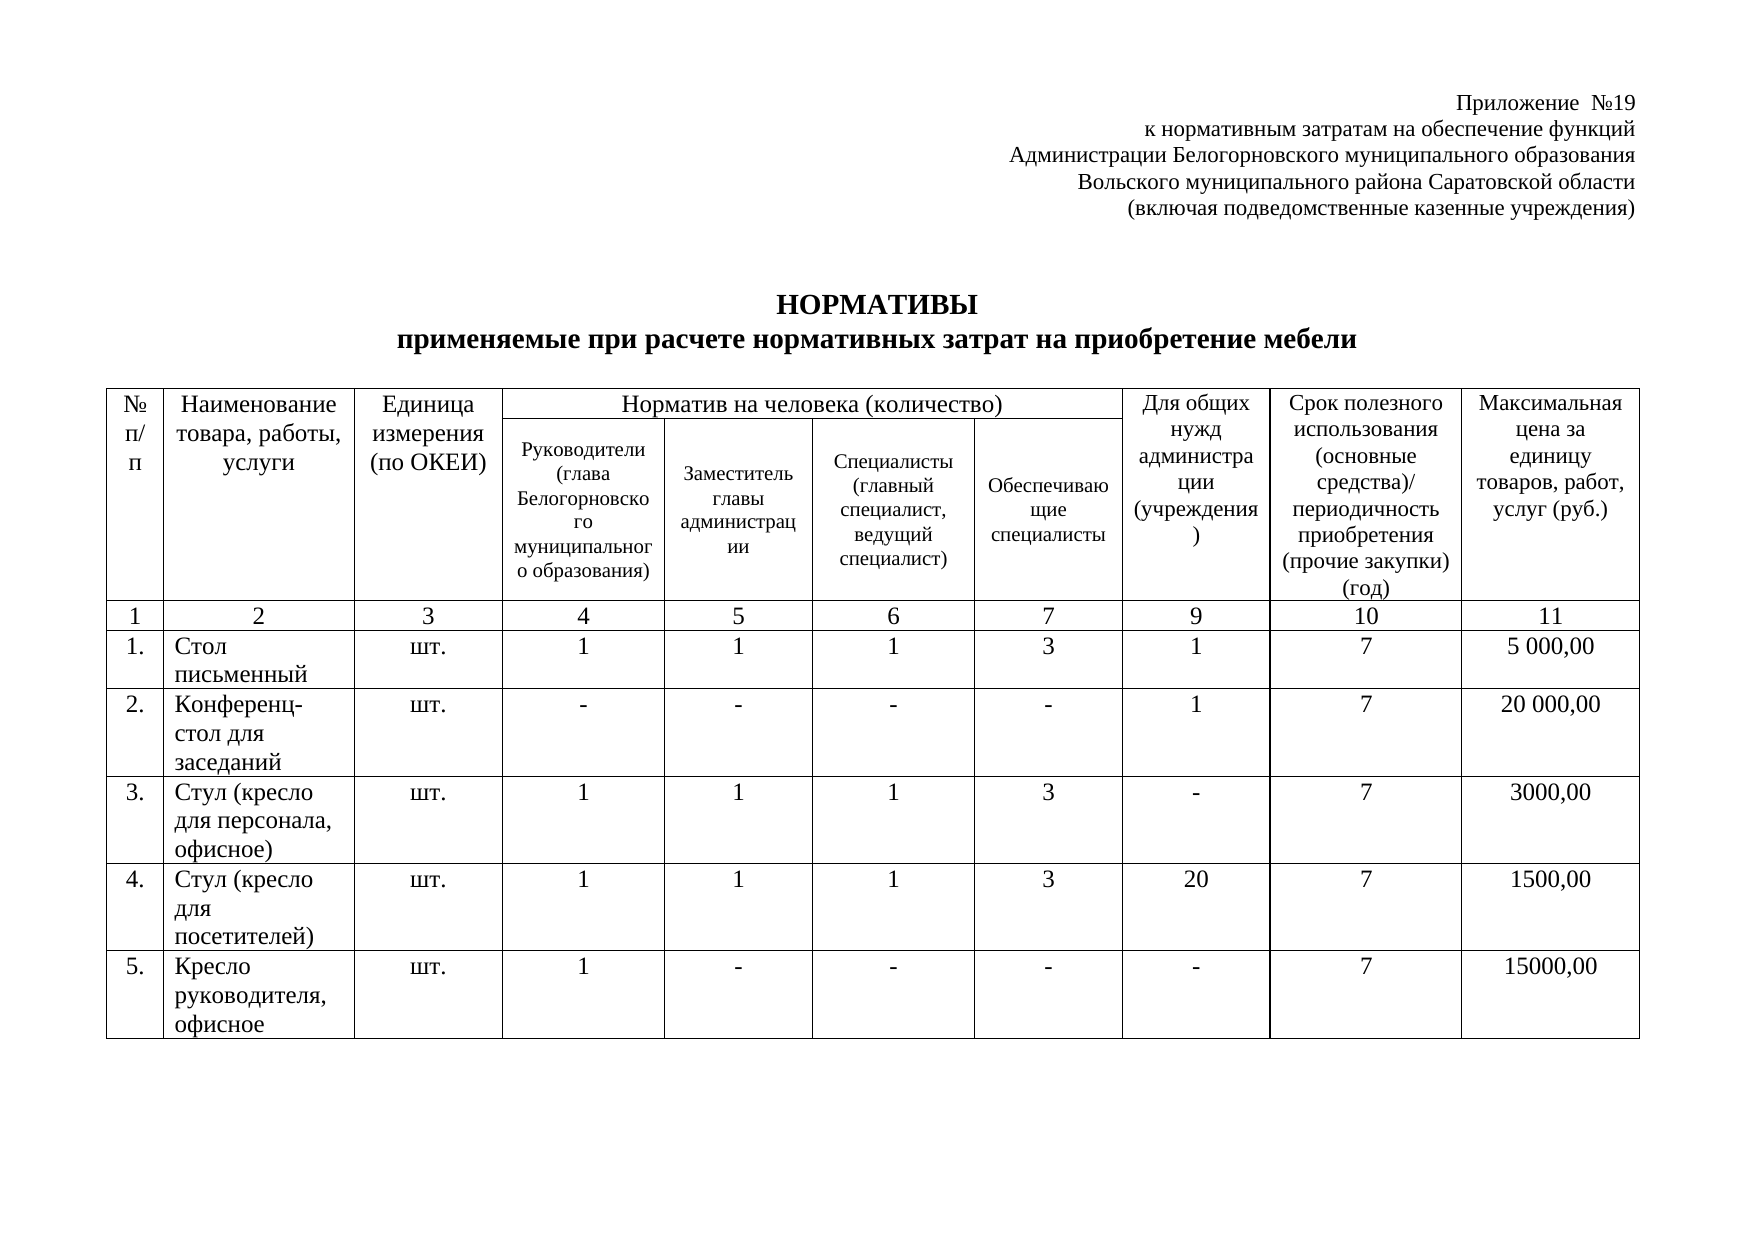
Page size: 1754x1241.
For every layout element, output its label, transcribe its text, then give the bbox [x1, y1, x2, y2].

table_cell 2. [107, 689, 163, 776]
table_cell 7 [975, 601, 1122, 630]
table_cell 3 [355, 601, 502, 630]
table_cell 20 [1123, 864, 1269, 950]
text Администрации Белогорновского муниципального образования [118, 141, 1636, 168]
table_cell 11 [1462, 601, 1639, 630]
text к нормативным затратам на обеспечение функций [118, 115, 1636, 141]
table_cell - [665, 689, 812, 776]
table_cell 5 [665, 601, 812, 630]
table_cell 5. [107, 951, 163, 1037]
text НОРМАТИВЫ [118, 287, 1636, 321]
text (включая подведомственные казенные учреждения) [118, 194, 1636, 220]
table_cell шт. [355, 864, 502, 950]
table_cell шт. [355, 689, 502, 776]
table_header Единица измерения (по ОКЕИ) [355, 389, 502, 600]
table_cell 7 [1271, 777, 1461, 863]
table_cell Конференц-стол для заседаний [164, 689, 354, 776]
table_cell 1 [665, 864, 812, 950]
table_cell 1 [665, 631, 812, 688]
table_cell 2 [164, 601, 354, 630]
table_cell - [975, 689, 1122, 776]
table_cell шт. [355, 777, 502, 863]
table_cell Заместитель главы администрации [665, 419, 812, 600]
table_header Для общих нужд администрации (учреждения) [1123, 389, 1269, 600]
table_cell 9 [1123, 601, 1269, 630]
table_cell 4 [503, 601, 664, 630]
text Приложение №19 [635, 89, 1636, 115]
table_cell 1 [503, 777, 664, 863]
table_cell 7 [1271, 631, 1461, 688]
table_cell 3 [975, 864, 1122, 950]
table_cell 1 [665, 777, 812, 863]
table_header Наименование товара, работы, услуги [164, 389, 354, 600]
table_cell 1 [1123, 631, 1269, 688]
table_cell 5 000,00 [1462, 631, 1639, 688]
table_cell - [1123, 951, 1269, 1037]
table_cell 7 [1271, 864, 1461, 950]
table_cell 3. [107, 777, 163, 863]
table_cell 6 [813, 601, 974, 630]
table_cell Стул (кресло для посетителей) [164, 864, 354, 950]
table_cell - [503, 689, 664, 776]
table_header № п/п [107, 389, 163, 600]
table_cell 20 000,00 [1462, 689, 1639, 776]
table_cell Кресло руководителя, офисное [164, 951, 354, 1037]
table_cell 1 [503, 951, 664, 1037]
table_header Максимальная цена за единицу товаров, работ, услуг (руб.) [1462, 389, 1639, 600]
table_cell - [665, 951, 812, 1037]
table_cell шт. [355, 951, 502, 1037]
table_cell 15000,00 [1462, 951, 1639, 1037]
table_cell - [975, 951, 1122, 1037]
table_cell 3 [975, 777, 1122, 863]
table_cell 1 [503, 631, 664, 688]
text применяемые при расчете нормативных затрат на приобретение мебели [118, 321, 1636, 354]
table_cell - [1123, 777, 1269, 863]
table_cell 1 [813, 631, 974, 688]
table_cell Руководители (глава Белогорновского муниципального образования) [503, 419, 664, 600]
table_header Норматив на человека (количество) [503, 389, 1122, 418]
table_cell Специалисты (главный специалист, ведущий специалист) [813, 419, 974, 600]
table_cell - [813, 951, 974, 1037]
table_cell Стол письменный [164, 631, 354, 688]
table_cell Стул (кресло для персонала, офисное) [164, 777, 354, 863]
table_cell 1 [813, 864, 974, 950]
table_cell 1500,00 [1462, 864, 1639, 950]
table_cell 1 [503, 864, 664, 950]
table_cell 1 [813, 777, 974, 863]
table_cell 1 [107, 601, 163, 630]
table_cell - [813, 689, 974, 776]
table_cell Обеспечивающие специалисты [975, 419, 1122, 600]
table_cell 7 [1271, 951, 1461, 1037]
text Вольского муниципального района Саратовской области [118, 168, 1636, 194]
table_cell 4. [107, 864, 163, 950]
table_cell 3 [975, 631, 1122, 688]
table_cell 1 [1123, 689, 1269, 776]
table_cell 3000,00 [1462, 777, 1639, 863]
table_cell 10 [1271, 601, 1461, 630]
table_cell 1. [107, 631, 163, 688]
table_cell шт. [355, 631, 502, 688]
table_cell 7 [1271, 689, 1461, 776]
table_header Срок полезного использования (основные средства)/ периодичность приобретения (прочие закупки) (год) [1271, 389, 1461, 600]
